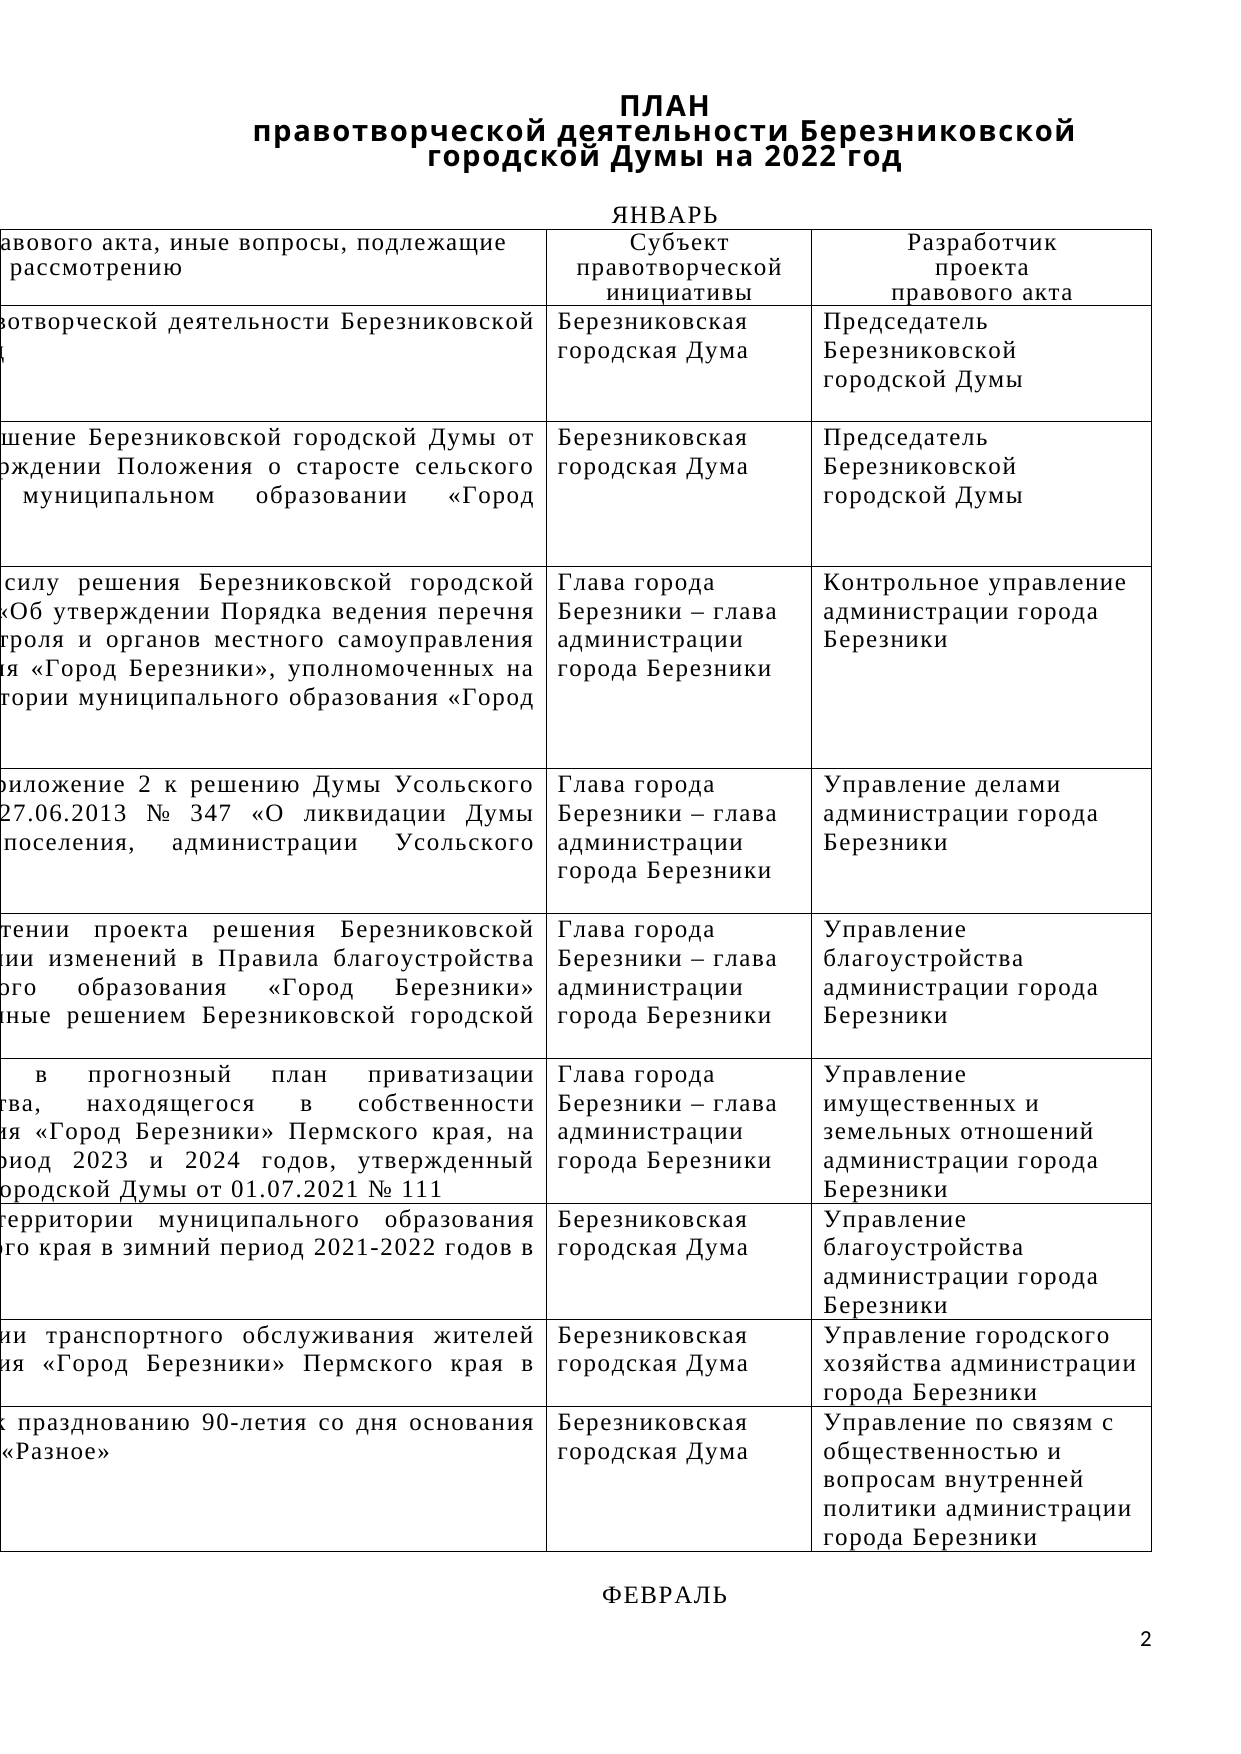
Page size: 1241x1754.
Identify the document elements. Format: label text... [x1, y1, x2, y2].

table_cell Управление имущественных и земельных отношений администрации города Березники [812, 1059, 1151, 1203]
table_cell Информация об организации транспортного обслуживания жителей муниципального образования «Город Березники» Пермского края в разделе «Разное» [1, 1320, 546, 1406]
table_cell Контрольное управление администрации города Березники [812, 567, 1151, 768]
table_cell Управление по связям с общественностью и вопросам внутренней политики администрации города Березники [812, 1407, 1151, 1551]
table_cell Информация о подготовке к празднованию 90-летия со дня основания города Березники в разделе «Разное» [1, 1407, 546, 1551]
table_cell О внесении изменений в решение Березниковской городской Думы от 25.02.2021 № 70 «Об утверждении Положения о старосте сельского населенного пункта в муниципальном образовании «Город Березники»» [1, 422, 546, 566]
table_header Разработчик проекта правового акта [812, 230, 1151, 305]
text ЯНВАРЬ [177, 200, 1152, 229]
table_cell Березниковская городская Дума [547, 1320, 811, 1406]
table_cell Глава города Березники – глава администрации города Березники [547, 1059, 811, 1203]
table_cell Управление городского хозяйства администрации города Березники [812, 1320, 1151, 1406]
table_cell Председатель Березниковской городской Думы [812, 422, 1151, 566]
table_cell Березниковская городская Дума [547, 422, 811, 566]
table_cell Глава города Березники – глава администрации города Березники [547, 769, 811, 913]
table_cell О внесении изменений в прогнозный план приватизации муниципального имущества, находящегося в собственности муниципального образования «Город Березники» Пермского края, на 2022 год и плановый период 2023 и 2024 годов, утвержденный решением Березниковской городской Думы от 01.07.2021 № 111 [1, 1059, 546, 1203]
text ФЕВРАЛЬ [177, 1581, 1152, 1609]
table_cell Глава города Березники – глава администрации города Березники [547, 914, 811, 1058]
table_header Субъект правотворческой инициативы [547, 230, 811, 305]
table_cell Информация об уборке территории муниципального образования «Город Березники» Пермского края в зимний период 2021-2022 годов в разделе «Разное» [1, 1204, 546, 1319]
text ПЛАН [177, 97, 1152, 122]
table_cell Об утверждении Плана правотворческой деятельности Березниковской городской Думы на 2022 год [1, 306, 546, 421]
table_cell Глава города Березники – глава администрации города Березники [547, 567, 811, 768]
table_cell Березниковская городская Дума [547, 1407, 811, 1551]
table_cell Управление делами администрации города Березники [812, 769, 1151, 913]
table_cell Управление благоустройства администрации города Березники [812, 1204, 1151, 1319]
text правотворческой деятельности Березниковской городской Думы на 2022 год [177, 122, 1152, 172]
table_header Наименование проекта правового акта, иные вопросы, подлежащие рассмотрению [1, 230, 546, 305]
table_cell Управление благоустройства администрации города Березники [812, 914, 1151, 1058]
table_cell О признании утратившим силу решения Березниковской городской Думы от 29.05.2019 № 596 «Об утверждении Порядка ведения перечня видов муниципального контроля и органов местного самоуправления муниципального образования «Город Березники», уполномоченных на их осуществление, на территории муниципального образования «Город Березники» [1, 567, 546, 768]
table_cell Председатель Березниковской городской Думы [812, 306, 1151, 421]
table_cell Березниковская городская Дума [547, 1204, 811, 1319]
table_cell О внесении изменений в приложение 2 к решению Думы Усольского городского поселения от 27.06.2013 № 347 «О ликвидации Думы Усольского городского поселения, администрации Усольского городского поселения» [1, 769, 546, 913]
table_cell О принятии в первом чтении проекта решения Березниковской городской Думы «О внесении изменений в Правила благоустройства территории муниципального образования «Город Березники» Пермского края, утвержденные решением Березниковской городской Думы от 26.09.2018 № 440» [1, 914, 546, 1058]
table_cell Березниковская городская Дума [547, 306, 811, 421]
